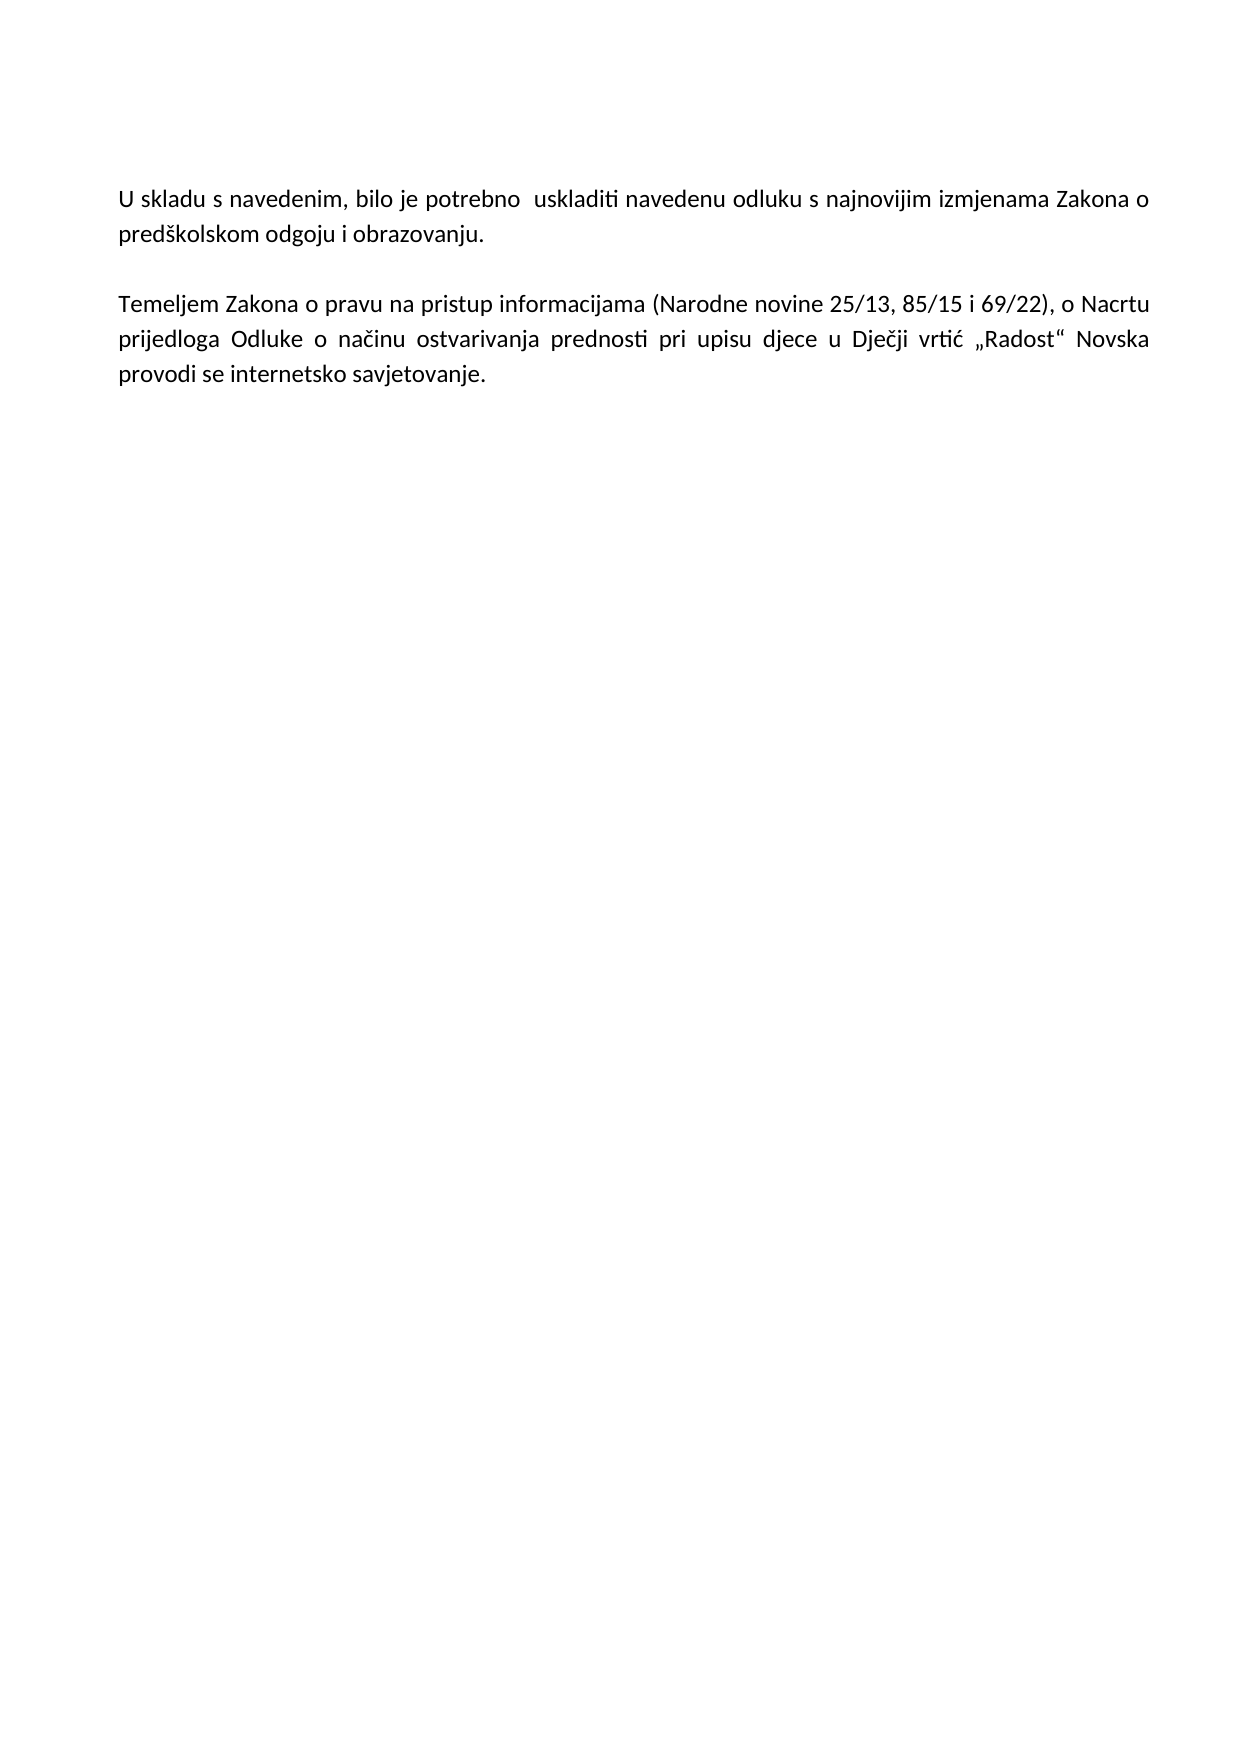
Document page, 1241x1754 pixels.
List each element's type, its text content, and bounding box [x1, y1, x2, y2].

text Temeljem Zakona o pravu na pristup informacijama (Narodne novine 25/13, 85/15 i 69/22), o Nacrtu prijedloga Odluke o načinu ostvarivanja prednosti pri upisu djece u Dječji vrtić „Radost“ Novska provodi se internetsko savjetovanje. [118, 288, 1152, 388]
text U skladu s navedenim, bilo je potrebno uskladiti navedenu odluku s najnovijim izmjenama Zakona o predškolskom odgoju i obrazovanju. [118, 183, 1152, 248]
